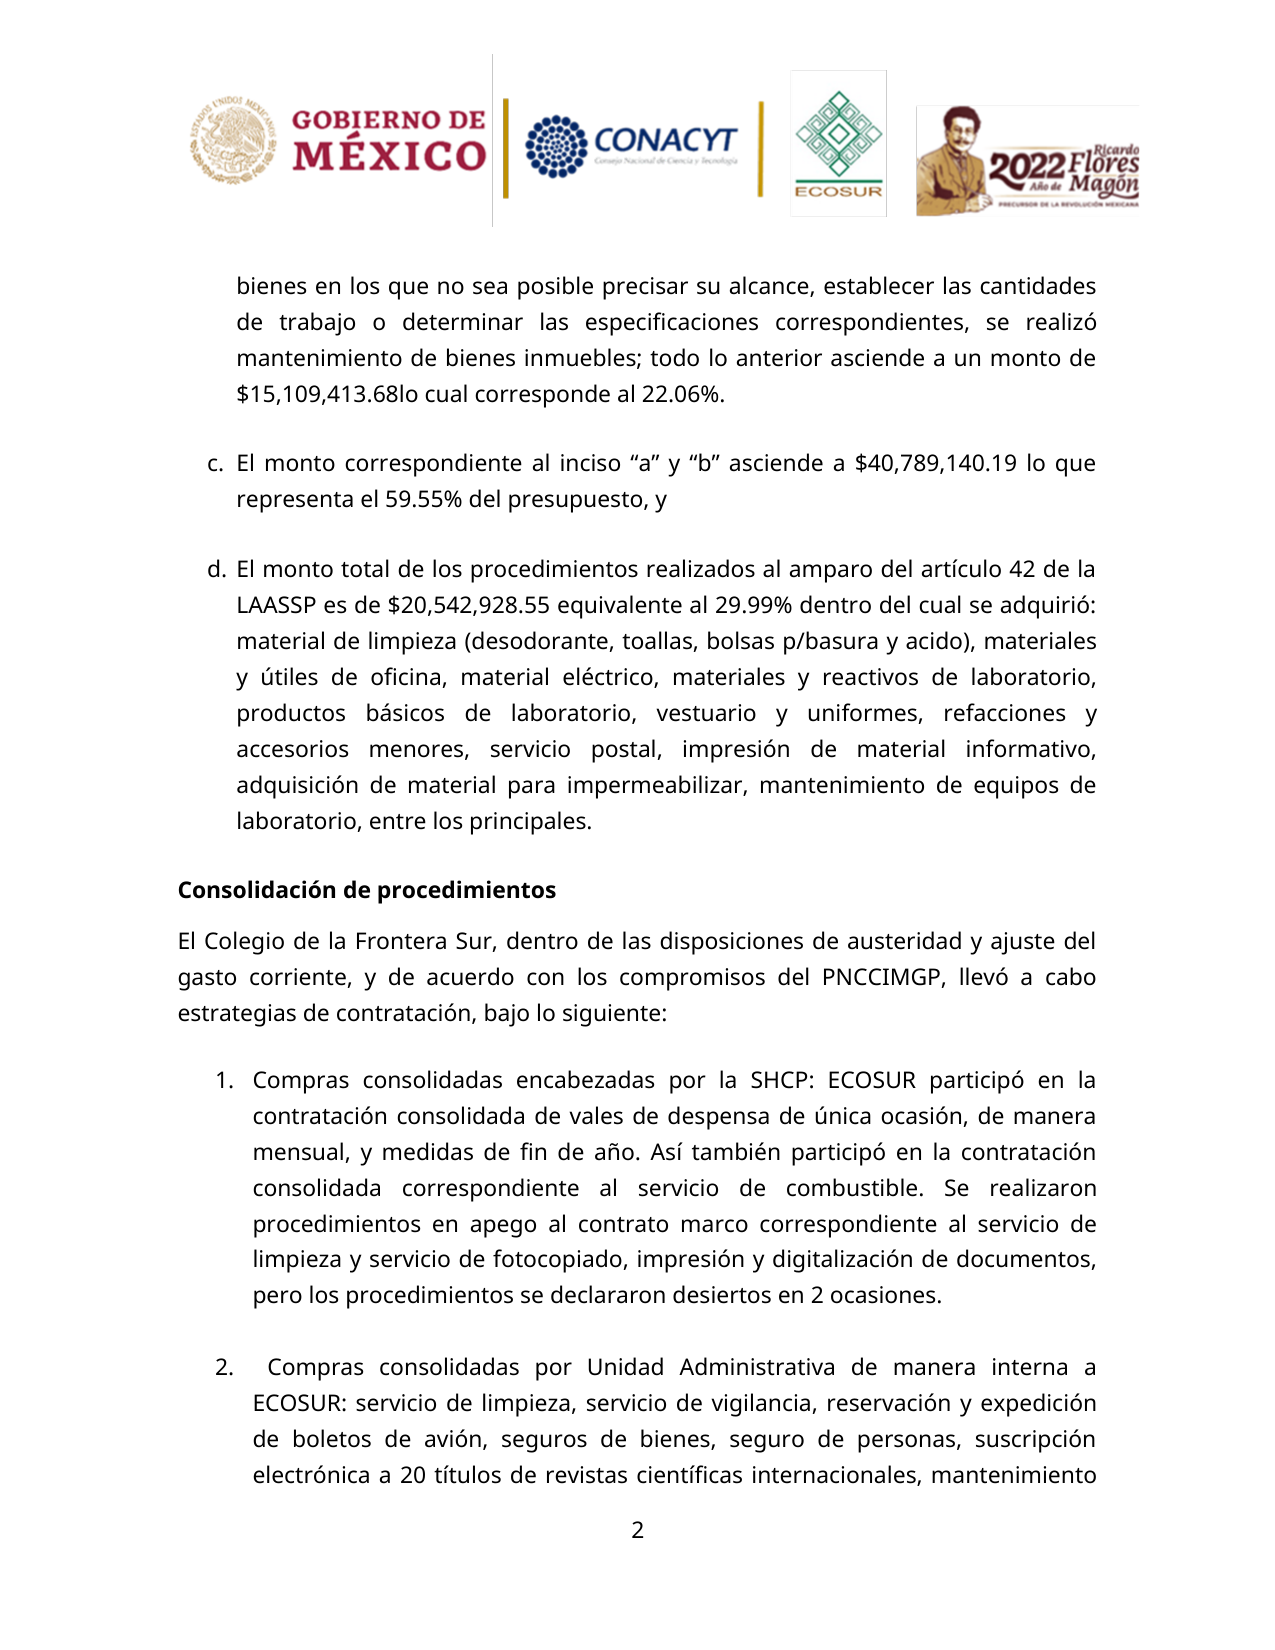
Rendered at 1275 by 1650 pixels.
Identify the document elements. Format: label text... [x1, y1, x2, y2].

text Consolidación de procedimientos [177, 874, 1098, 906]
text El Colegio de la Frontera Sur, dentro de las disposiciones de austeridad y ajuste del gasto corriente, y de acuerdo con los compromisos del PNCCIMGP, llevó a cabo estrategias de contratación, bajo lo siguiente: [177, 925, 1098, 1028]
picture [184, 54, 1140, 227]
list Compras consolidadas encabezadas por la SHCP: ECOSUR participó en la contratación consolidada de vales de despensa de única ocasión, de manera mensual, y medidas de fin de año. Así también participó en la contratación consolidada correspondiente al servicio de combustible. Se realizaron procedimientos en apego al contrato marco correspondiente al servicio de limpieza y servicio de fotocopiado, impresión y digitalización de documentos, pero los procedimientos se declararon desiertos en 2 ocasiones. [215, 1064, 1098, 1311]
list El monto total de los procedimientos realizados al amparo del artículo 42 de la LAASSP es de $20,542,928.55 equivalente al 29.99% dentro del cual se adquirió: material de limpieza (desodorante, toallas, bolsas p/basura y acido), materiales y útiles de oficina, material eléctrico, materiales y reactivos de laboratorio, productos básicos de laboratorio, vestuario y uniformes, refacciones y accesorios menores, servicio postal, impresión de material informativo, adquisición de material para impermeabilizar, mantenimiento de equipos de laboratorio, entre los principales. [207, 553, 1098, 836]
list El monto correspondiente al inciso “a” y “b” asciende a $40,789,140.19 lo que representa el 59.55% del presupuesto, y [207, 447, 1098, 514]
